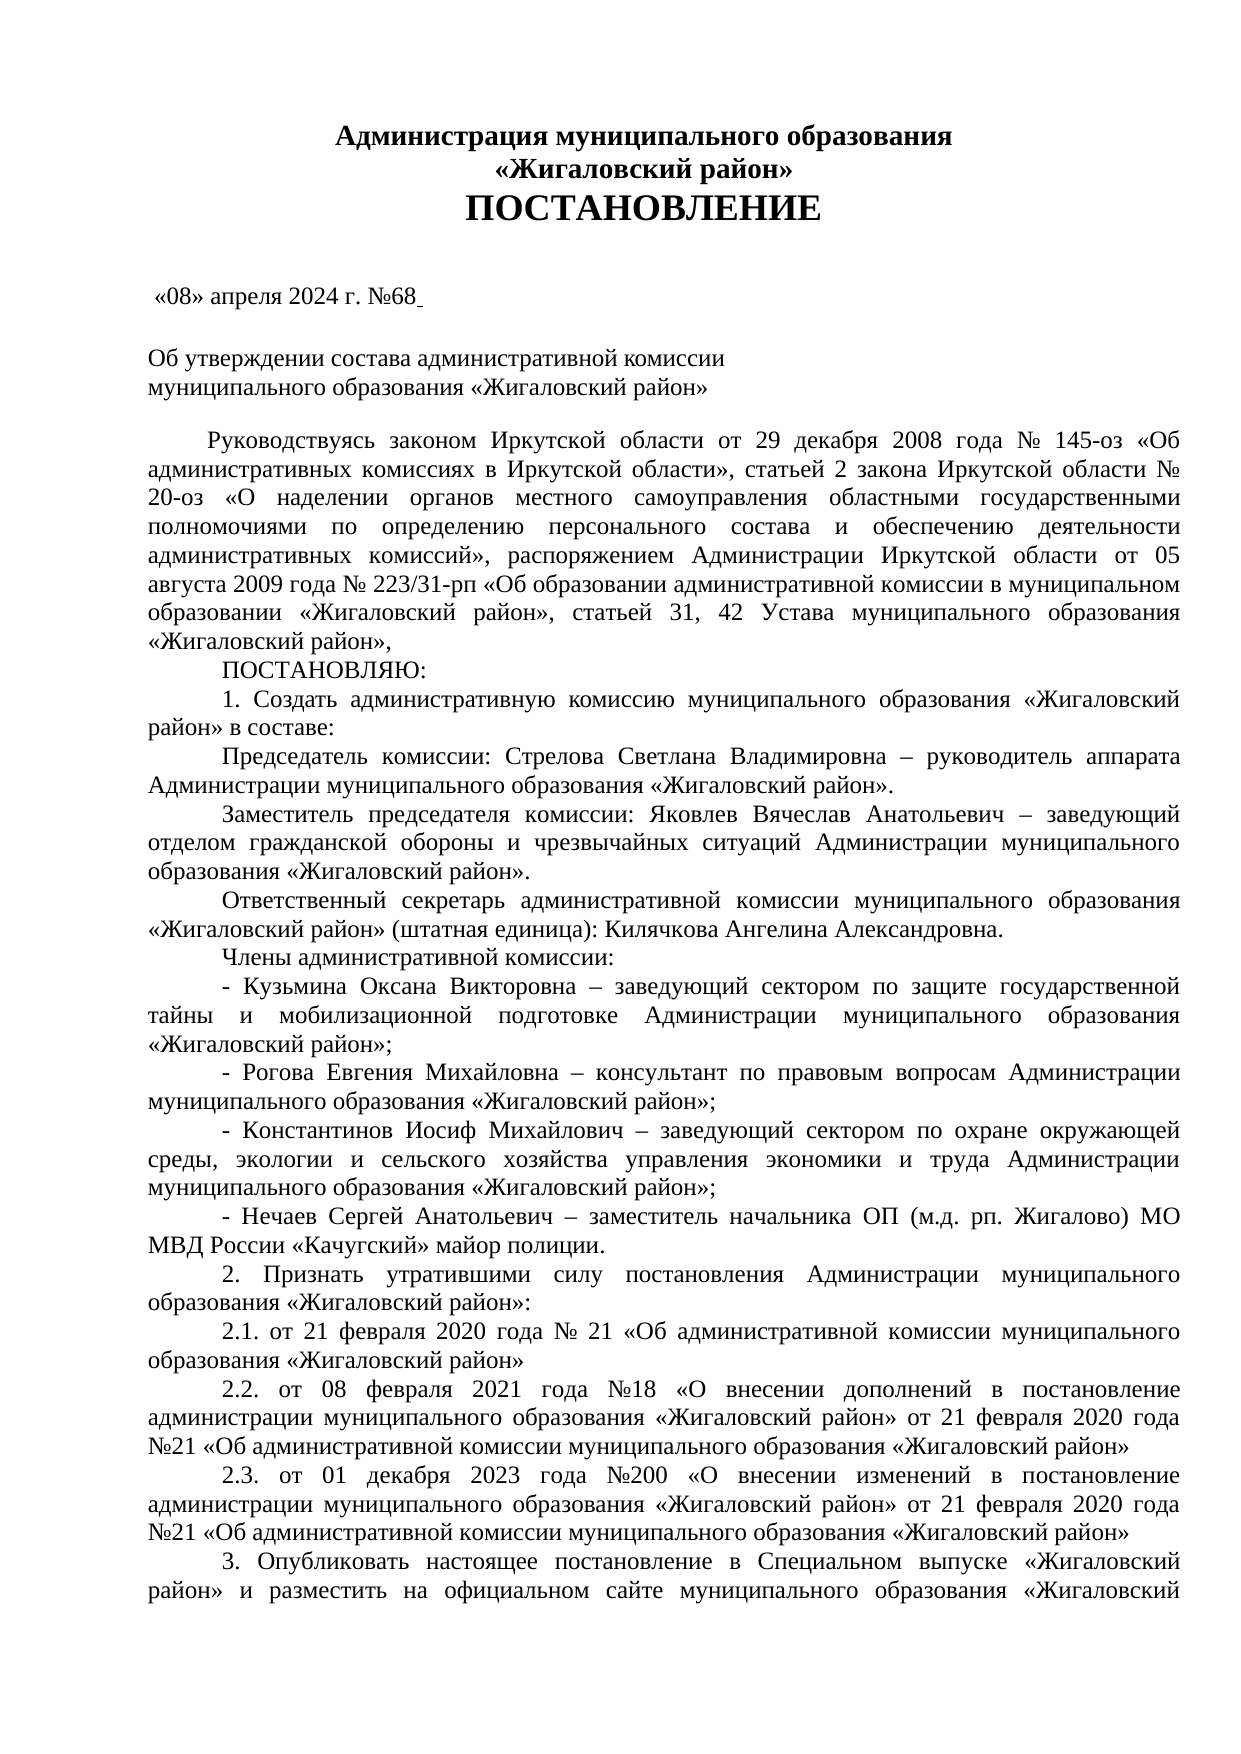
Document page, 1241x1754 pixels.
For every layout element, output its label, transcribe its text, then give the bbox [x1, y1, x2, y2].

text 1. Создать административную комиссию муниципального образования «Жигаловский район» в составе: [148, 684, 1181, 741]
text 2. Признать утратившими силу постановления Администрации муниципального образования «Жигаловский район»: [148, 1259, 1181, 1316]
text Об утверждении состава административной комиссии [148, 343, 1181, 372]
text 2.2. от 08 февраля 2021 года №18 «О внесении дополнений в постановление администрации муниципального образования «Жигаловский район» от 21 февраля 2020 года №21 «Об административной комиссии муниципального образования «Жигаловский район» [148, 1374, 1181, 1460]
text «08» апреля 2024 г. №68 [148, 281, 1181, 310]
text ПОСТАНОВЛЕНИЕ [106, 185, 1181, 228]
text Заместитель председателя комиссии: Яковлев Вячеслав Анатольевич – заведующий отделом гражданской обороны и чрезвычайных ситуаций Администрации муниципального образования «Жигаловский район». [148, 799, 1181, 885]
text «Жигаловский район» [106, 152, 1181, 185]
text Члены административной комиссии: [148, 942, 1181, 971]
text ПОСТАНОВЛЯЮ: [148, 655, 1181, 684]
text Ответственный секретарь административной комиссии муниципального образования «Жигаловский район» (штатная единица): Килячкова Ангелина Александровна. [148, 885, 1181, 942]
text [148, 1546, 1181, 1604]
text 2.1. от 21 февраля 2020 года № 21 «Об административной комиссии муниципального образования «Жигаловский район» [148, 1316, 1181, 1374]
text - Рогова Евгения Михайловна – консультант по правовым вопросам Администрации муниципального образования «Жигаловский район»; [148, 1057, 1181, 1115]
text - Кузьмина Оксана Викторовна – заведующий сектором по защите государственной тайны и мобилизационной подготовке Администрации муниципального образования «Жигаловский район»; [148, 971, 1181, 1057]
text - Константинов Иосиф Михайлович – заведующий сектором по охране окружающей среды, экологии и сельского хозяйства управления экономики и труда Администрации муниципального образования «Жигаловский район»; [148, 1115, 1181, 1201]
text - Нечаев Сергей Анатольевич – заместитель начальника ОП (м.д. рп. Жигалово) МО МВД России «Качугский» майор полиции. [148, 1201, 1181, 1259]
text Руководствуясь законом Иркутской области от 29 декабря 2008 года № 145-оз «Об административных комиссиях в Иркутской области», статьей 2 закона Иркутской области № 20-оз «О наделении органов местного самоуправления областными государственными полномочиями по определению персонального состава и обеспечению деятельности административных комиссий», распоряжением Администрации Иркутской области от 05 августа 2009 года № 223/31-рп «Об образовании административной комиссии в муниципальном образовании «Жигаловский район», статьей 31, 42 Устава муниципального образования «Жигаловский район», [148, 425, 1181, 655]
text 2.3. от 01 декабря 2023 года №200 «О внесении изменений в постановление администрации муниципального образования «Жигаловский район» от 21 февраля 2020 года №21 «Об административной комиссии муниципального образования «Жигаловский район» [148, 1460, 1181, 1546]
text Администрация муниципального образования [106, 118, 1181, 152]
text муниципального образования «Жигаловский район» [148, 372, 1181, 401]
text Председатель комиссии: Стрелова Светлана Владимировна – руководитель аппарата Администрации муниципального образования «Жигаловский район». [148, 741, 1181, 799]
